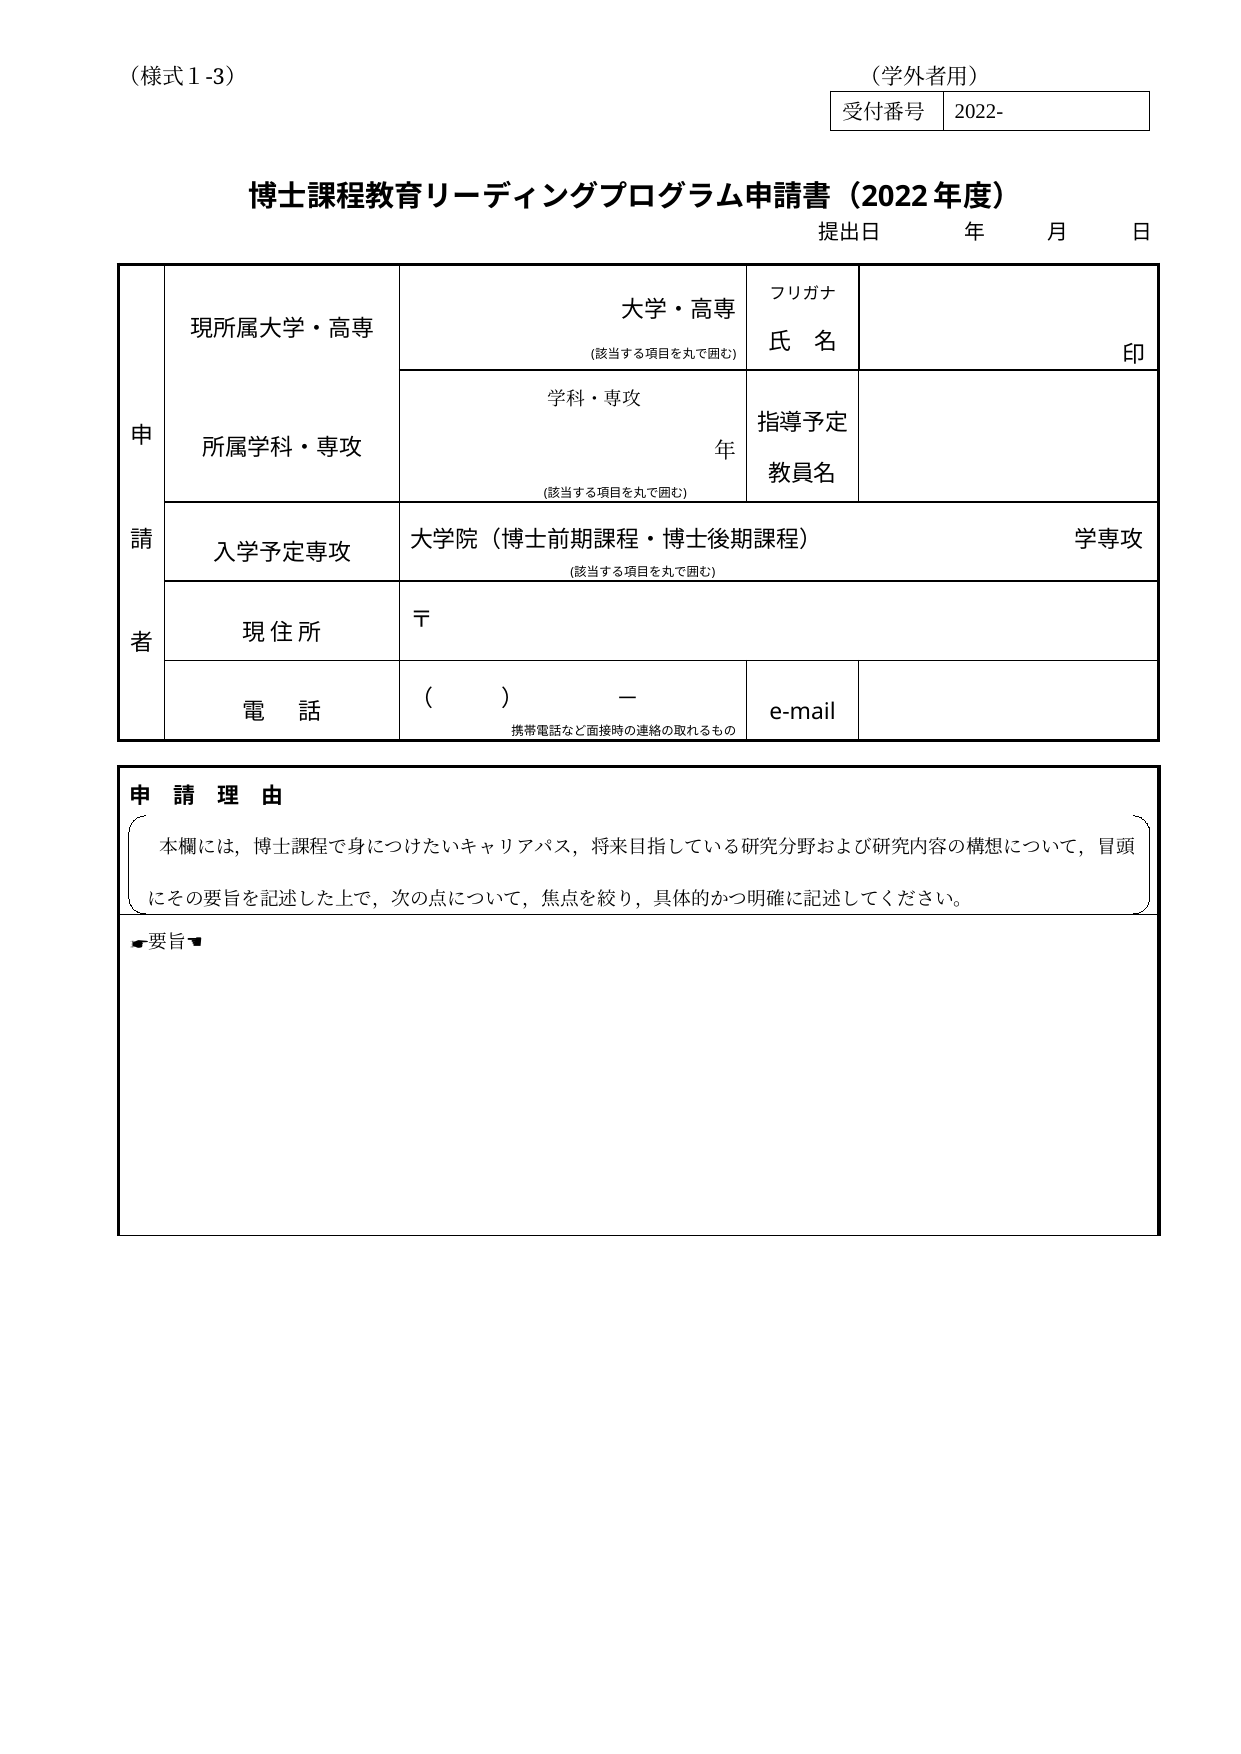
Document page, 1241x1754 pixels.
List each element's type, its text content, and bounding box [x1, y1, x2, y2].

table_header 印 [1112, 266, 1157, 369]
table_cell 〒 [400, 582, 1157, 660]
table_header フリガナ 氏 名 [747, 266, 858, 369]
table_cell 現 住 所 [165, 582, 399, 660]
table_cell 入学予定専攻 [165, 503, 399, 580]
table_header 大学・高専 (該当する項目を丸で囲む) [400, 266, 746, 369]
table_cell 所属学科・専攻 [165, 369, 399, 501]
text 提出日 年 月 日 [118, 215, 1152, 245]
table_header 現所属大学・高専 [165, 266, 399, 369]
table_header [860, 266, 1112, 369]
table_cell （ ） － 携帯電話など面接時の連絡の取れるもの [400, 661, 746, 739]
table_cell 指導予定教員名 [747, 371, 858, 501]
table_header 申 請 者 [120, 266, 164, 739]
text 博士課程教育リーディングプログラム申請書（2022年度） [118, 163, 1152, 215]
table_cell [859, 371, 1157, 501]
table_cell 学科・専攻 年 (該当する項目を丸で囲む) [400, 371, 746, 501]
table_cell e-mail [747, 661, 858, 739]
table_cell 電 話 [165, 661, 399, 739]
table_cell 大学院（博士前期課程・博士後期課程） 学専攻 (該当する項目を丸で囲む) [400, 503, 1157, 580]
table_cell [859, 661, 1157, 739]
table_header 申 請 理 由 本欄には，博士課程で身につけたいキャリアパス，将来目指している研究分野および研究内容の構想について，冒頭にその要旨を記述した上で，次の点について，焦点を絞り，具体的かつ明確に記述してください。 これまでの学習・研究内容と，申請を希望するに至った理由 将来関わろうとしている研究開発分野や組織(国内外の大学・研究機関・企業等)と，その理由 博士課程修了までに，自己の能力として何をどのレベルで身につけたいのか [120, 768, 1157, 914]
table_cell ☛要旨☚ [120, 915, 1157, 1235]
